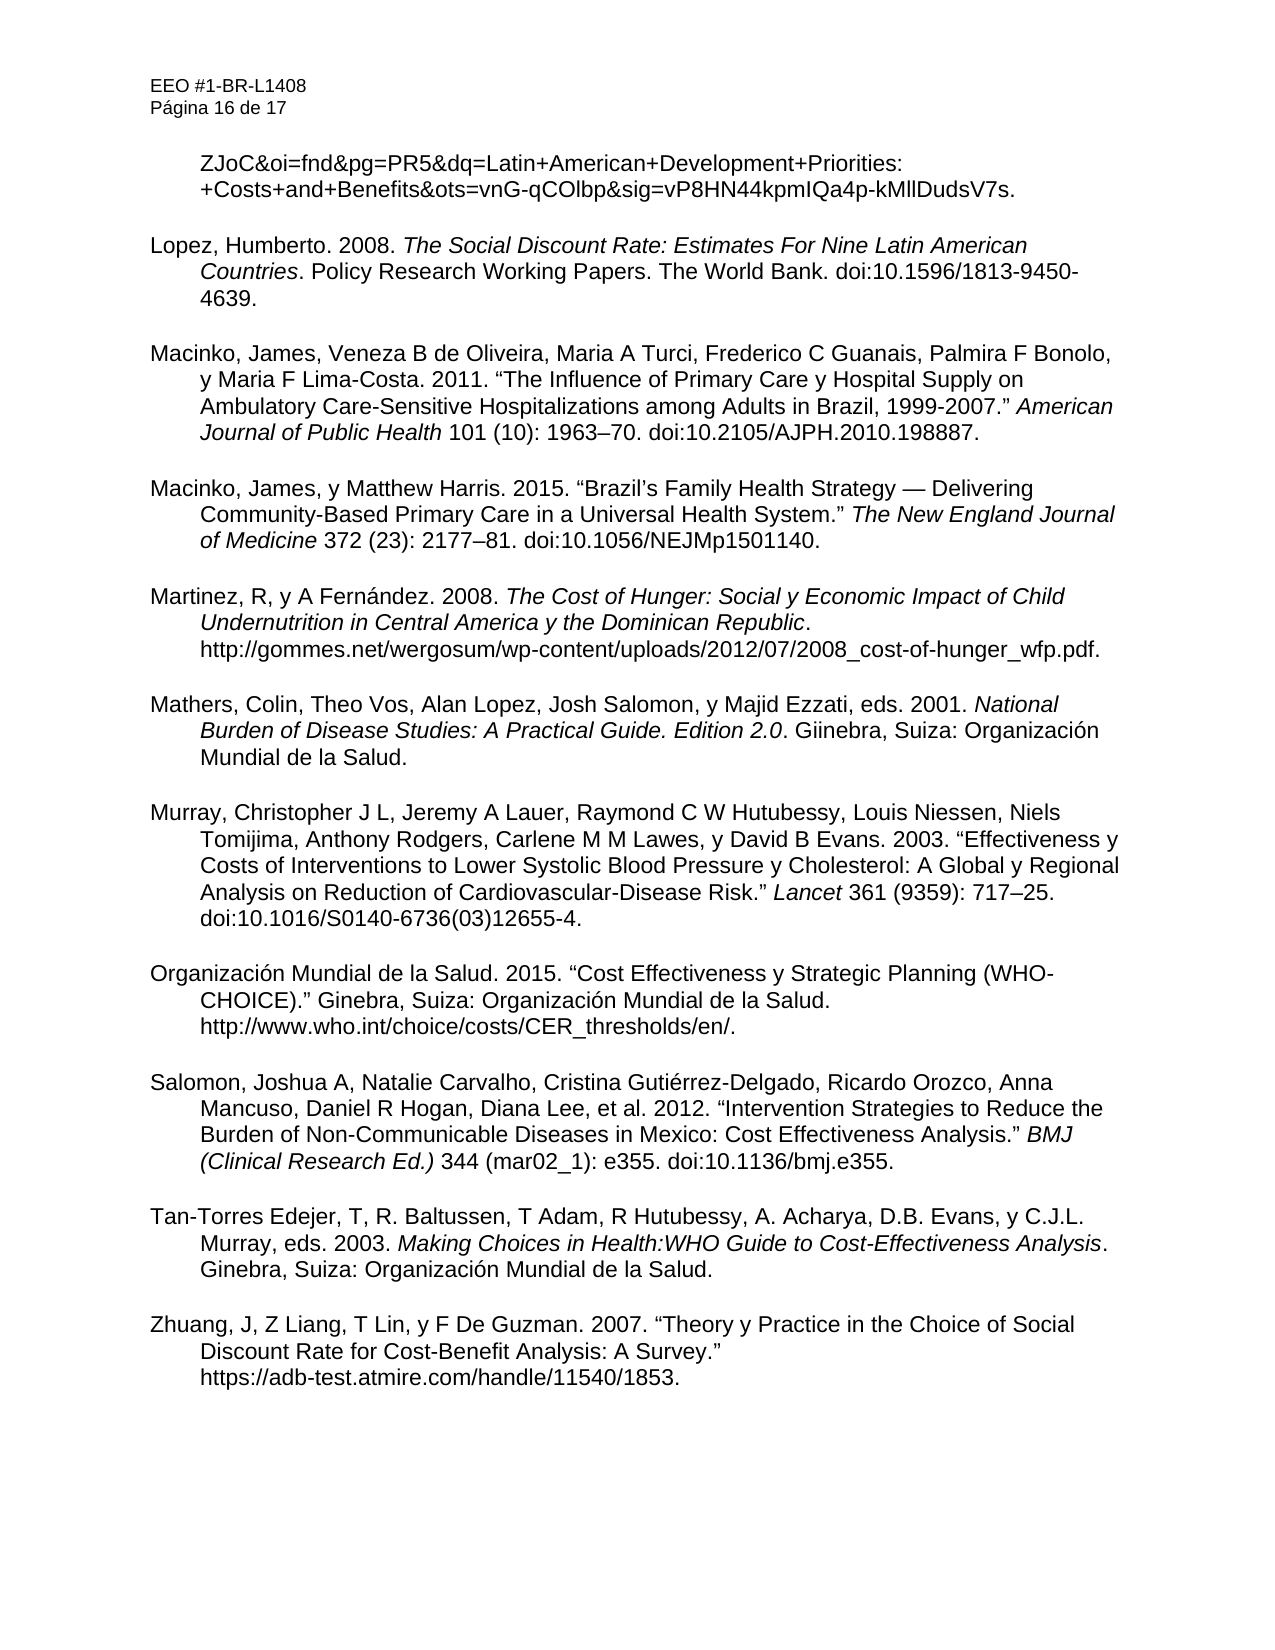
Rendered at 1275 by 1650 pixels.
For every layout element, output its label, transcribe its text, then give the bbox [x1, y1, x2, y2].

text Macinko, James, y Matthew Harris. 2015. “Brazil’s Family Health Strategy — Delivering Community-Based Primary Care in a Universal Health System.” The New England Journal of Medicine 372 (23): 2177–81. doi:10.1056/NEJMp1501140. [150, 475, 1125, 554]
text Organización Mundial de la Salud. 2015. “Cost Effectiveness y Strategic Planning (WHO-CHOICE).” Ginebra, Suiza: Organización Mundial de la Salud. http://www.who.int/choice/costs/CER_thresholds/en/. [150, 960, 1125, 1039]
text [150, 150, 1125, 203]
text Zhuang, J, Z Liang, T Lin, y F De Guzman. 2007. “Theory y Practice in the Choice of Social Discount Rate for Cost-Benefit Analysis: A Survey.” https://adb-test.atmire.com/handle/11540/1853. [150, 1311, 1125, 1390]
text Martinez, R, y A Fernández. 2008. The Cost of Hunger: Social y Economic Impact of Child Undernutrition in Central America y the Dominican Republic. http://gommes.net/wergosum/wp-content/uploads/2012/07/2008_cost-of-hunger_wfp.pdf. [150, 583, 1125, 662]
text Lopez, Humberto. 2008. The Social Discount Rate: Estimates For Nine Latin American Countries. Policy Research Working Papers. The World Bank. doi:10.1596/1813-9450-4639. [150, 232, 1125, 311]
text Tan-Torres Edejer, T, R. Baltussen, T Adam, R Hutubessy, A. Acharya, D.B. Evans, y C.J.L. Murray, eds. 2003. Making Choices in Health:WHO Guide to Cost-Effectiveness Analysis. Ginebra, Suiza: Organización Mundial de la Salud. [150, 1203, 1125, 1282]
text Salomon, Joshua A, Natalie Carvalho, Cristina Gutiérrez-Delgado, Ricardo Orozco, Anna Mancuso, Daniel R Hogan, Diana Lee, et al. 2012. “Intervention Strategies to Reduce the Burden of Non-Communicable Diseases in Mexico: Cost Effectiveness Analysis.” BMJ (Clinical Research Ed.) 344 (mar02_1): e355. doi:10.1136/bmj.e355. [150, 1068, 1125, 1174]
text Mathers, Colin, Theo Vos, Alan Lopez, Josh Salomon, y Majid Ezzati, eds. 2001. National Burden of Disease Studies: A Practical Guide. Edition 2.0. Giinebra, Suiza: Organización Mundial de la Salud. [150, 691, 1125, 770]
text Macinko, James, Veneza B de Oliveira, Maria A Turci, Frederico C Guanais, Palmira F Bonolo, y Maria F Lima-Costa. 2011. “The Influence of Primary Care y Hospital Supply on Ambulatory Care-Sensitive Hospitalizations among Adults in Brazil, 1999-2007.” American Journal of Public Health 101 (10): 1963–70. doi:10.2105/AJPH.2010.198887. [150, 340, 1125, 446]
text Murray, Christopher J L, Jeremy A Lauer, Raymond C W Hutubessy, Louis Niessen, Niels Tomijima, Anthony Rodgers, Carlene M M Lawes, y David B Evans. 2003. “Effectiveness y Costs of Interventions to Lower Systolic Blood Pressure y Cholesterol: A Global y Regional Analysis on Reduction of Cardiovascular-Disease Risk.” Lancet 361 (9359): 717–25. doi:10.1016/S0140-6736(03)12655-4. [150, 799, 1125, 931]
